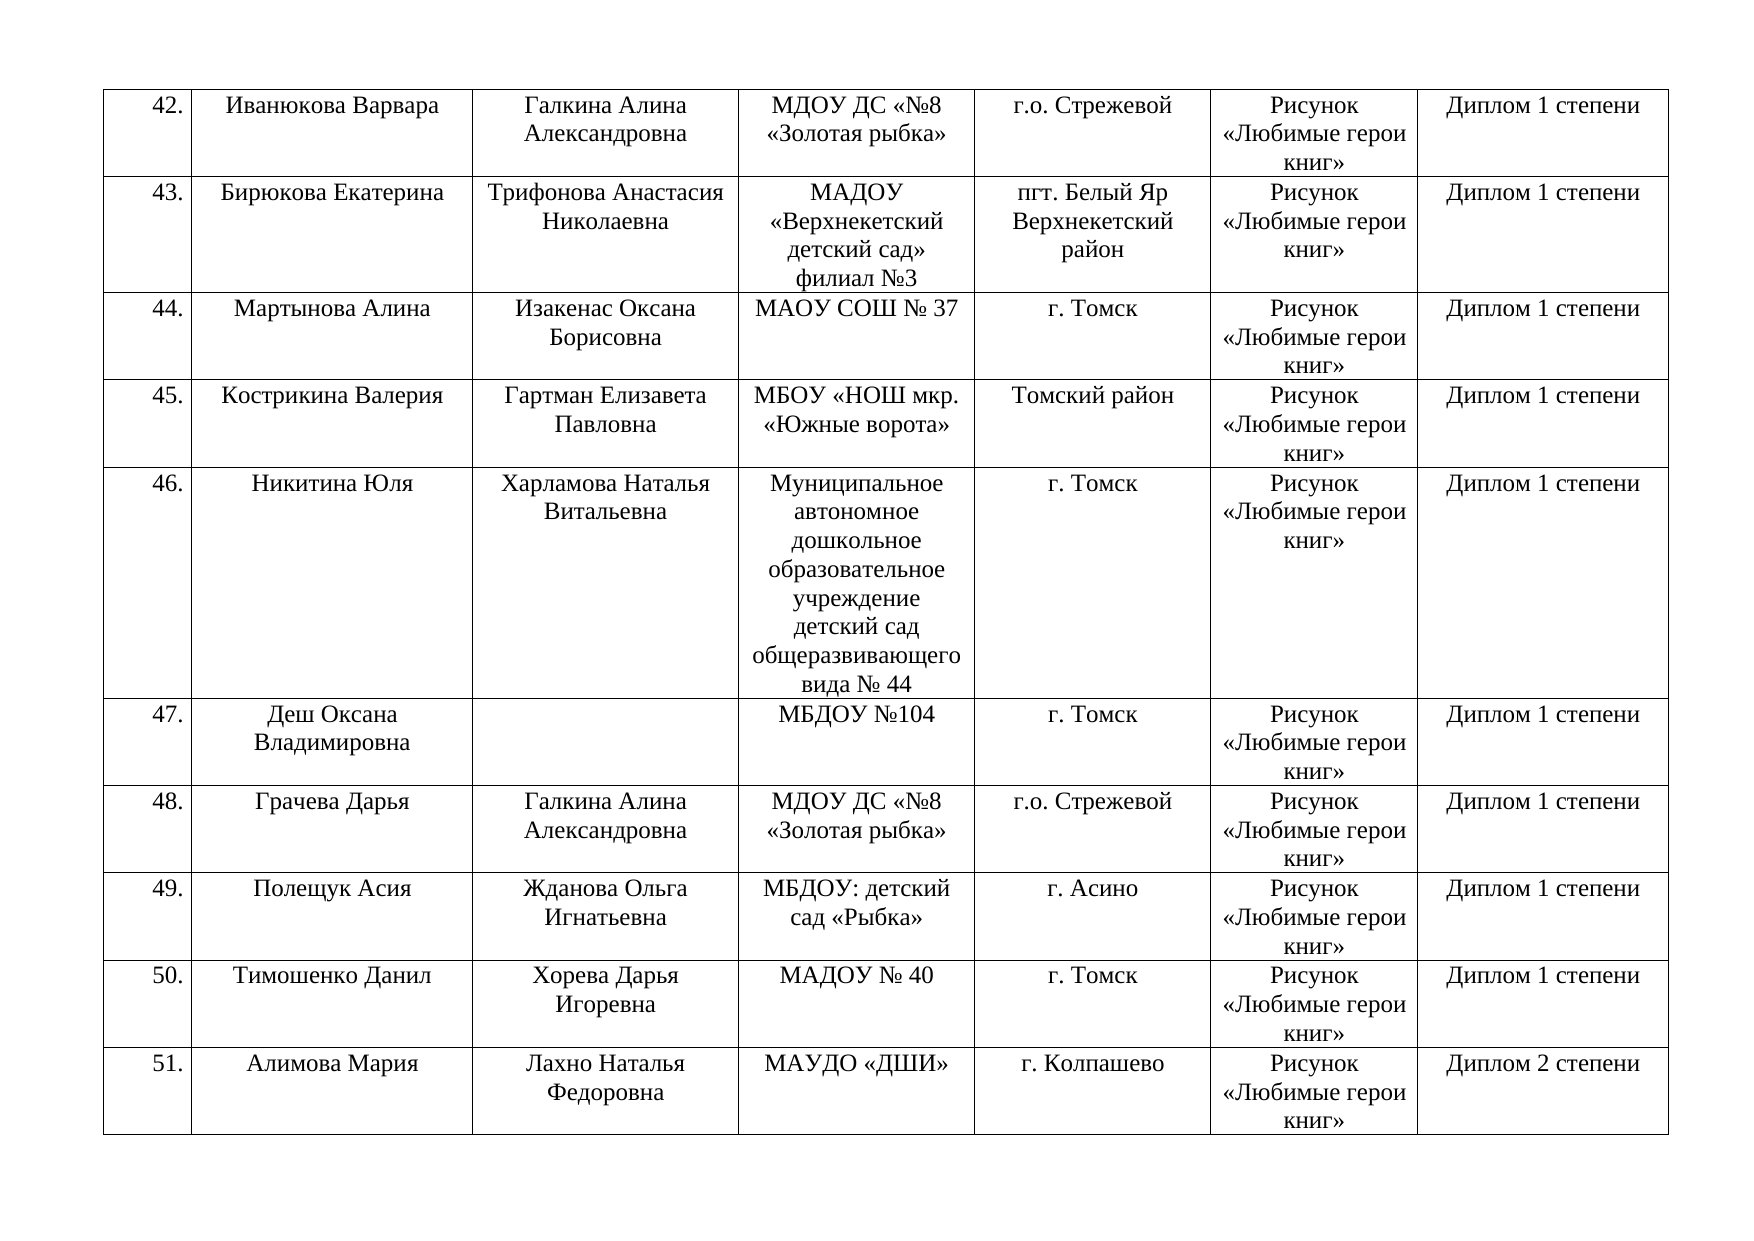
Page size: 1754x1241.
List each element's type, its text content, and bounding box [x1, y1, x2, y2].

table_cell Никитина Юля [192, 468, 472, 698]
table_cell Хорева Дарья Игоревна [473, 961, 738, 1047]
table_cell г. Томск [975, 699, 1210, 785]
table_cell [104, 961, 191, 1047]
table_cell МАДОУ «Верхнекетский детский сад» филиал №3 [739, 177, 974, 292]
table_cell Диплом 1 степени [1418, 786, 1668, 872]
table_cell Рисунок «Любимые герои книг» [1211, 468, 1417, 698]
table_cell [104, 699, 191, 785]
table_cell Деш Оксана Владимировна [192, 699, 472, 785]
table_cell Диплом 1 степени [1418, 380, 1668, 467]
table_cell Диплом 2 степени [1418, 1048, 1668, 1134]
table_cell г. Асино [975, 873, 1210, 959]
table_cell Изакенас Оксана Борисовна [473, 293, 738, 379]
table_cell Диплом 1 степени [1418, 699, 1668, 785]
table_cell г.о. Стрежевой [975, 90, 1210, 176]
table_cell Муниципальное автономное дошкольное образовательное учреждение детский сад общеразвивающего вида № 44 [739, 468, 974, 698]
table_cell г. Колпашево [975, 1048, 1210, 1134]
table_cell Томский район [975, 380, 1210, 467]
table_cell Лахно Наталья Федоровна [473, 1048, 738, 1134]
table_cell МБДОУ: детский сад «Рыбка» [739, 873, 974, 959]
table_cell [1211, 90, 1417, 176]
table_cell МАОУ СОШ № 37 [739, 293, 974, 379]
table_cell Галкина Алина Александровна [473, 90, 738, 176]
table_cell [104, 90, 191, 176]
table_cell Трифонова Анастасия Николаевна [473, 177, 738, 292]
table_cell Рисунок «Любимые герои книг» [1211, 961, 1417, 1047]
table_cell Иванюкова Варвара [192, 90, 472, 176]
table_cell Диплом 1 степени [1418, 873, 1668, 959]
table_cell МДОУ ДС «№8 «Золотая рыбка» [739, 90, 974, 176]
table_cell Рисунок «Любимые герои книг» [1211, 873, 1417, 959]
table_cell МАУДО «ДШИ» [739, 1048, 974, 1134]
table_cell МДОУ ДС «№8 «Золотая рыбка» [739, 786, 974, 872]
table_cell Полещук Асия [192, 873, 472, 959]
table_cell Бирюкова Екатерина [192, 177, 472, 292]
table_cell Тимошенко Данил [192, 961, 472, 1047]
table_cell г. Томск [975, 293, 1210, 379]
table_cell Галкина Алина Александровна [473, 786, 738, 872]
table_cell МБДОУ №104 [739, 699, 974, 785]
table_cell Диплом 1 степени [1418, 468, 1668, 698]
table_cell пгт. Белый Яр Верхнекетский район [975, 177, 1210, 292]
table_cell Гартман Елизавета Павловна [473, 380, 738, 467]
table_cell Рисунок «Любимые герои книг» [1211, 786, 1417, 872]
table_cell [104, 786, 191, 872]
table_cell Кострикина Валерия [192, 380, 472, 467]
table_cell МАДОУ № 40 [739, 961, 974, 1047]
table_cell [104, 380, 191, 467]
table_cell г.о. Стрежевой [975, 786, 1210, 872]
table_cell Мартынова Алина [192, 293, 472, 379]
table_cell Рисунок «Любимые герои книг» [1211, 177, 1417, 292]
table_cell [104, 177, 191, 292]
table_cell [104, 293, 191, 379]
table_cell Грачева Дарья [192, 786, 472, 872]
table_cell Алимова Мария [192, 1048, 472, 1134]
table_cell Рисунок «Любимые герои книг» [1211, 293, 1417, 379]
table_cell Диплом 1 степени [1418, 293, 1668, 379]
table_cell Рисунок «Любимые герои книг» [1211, 699, 1417, 785]
table_cell Рисунок «Любимые герои книг» [1211, 380, 1417, 467]
table_cell г. Томск [975, 961, 1210, 1047]
table_cell Диплом 1 степени [1418, 177, 1668, 292]
table_cell Диплом 1 степени [1418, 90, 1668, 176]
table_cell г. Томск [975, 468, 1210, 698]
table_cell [473, 699, 738, 785]
table_cell [104, 873, 191, 959]
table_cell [1211, 1048, 1417, 1134]
table_cell Жданова Ольга Игнатьевна [473, 873, 738, 959]
table_cell [104, 468, 191, 698]
table_cell [104, 1048, 191, 1134]
table_cell Диплом 1 степени [1418, 961, 1668, 1047]
table_cell Харламова Наталья Витальевна [473, 468, 738, 698]
table_cell МБОУ «НОШ мкр. «Южные ворота» [739, 380, 974, 467]
